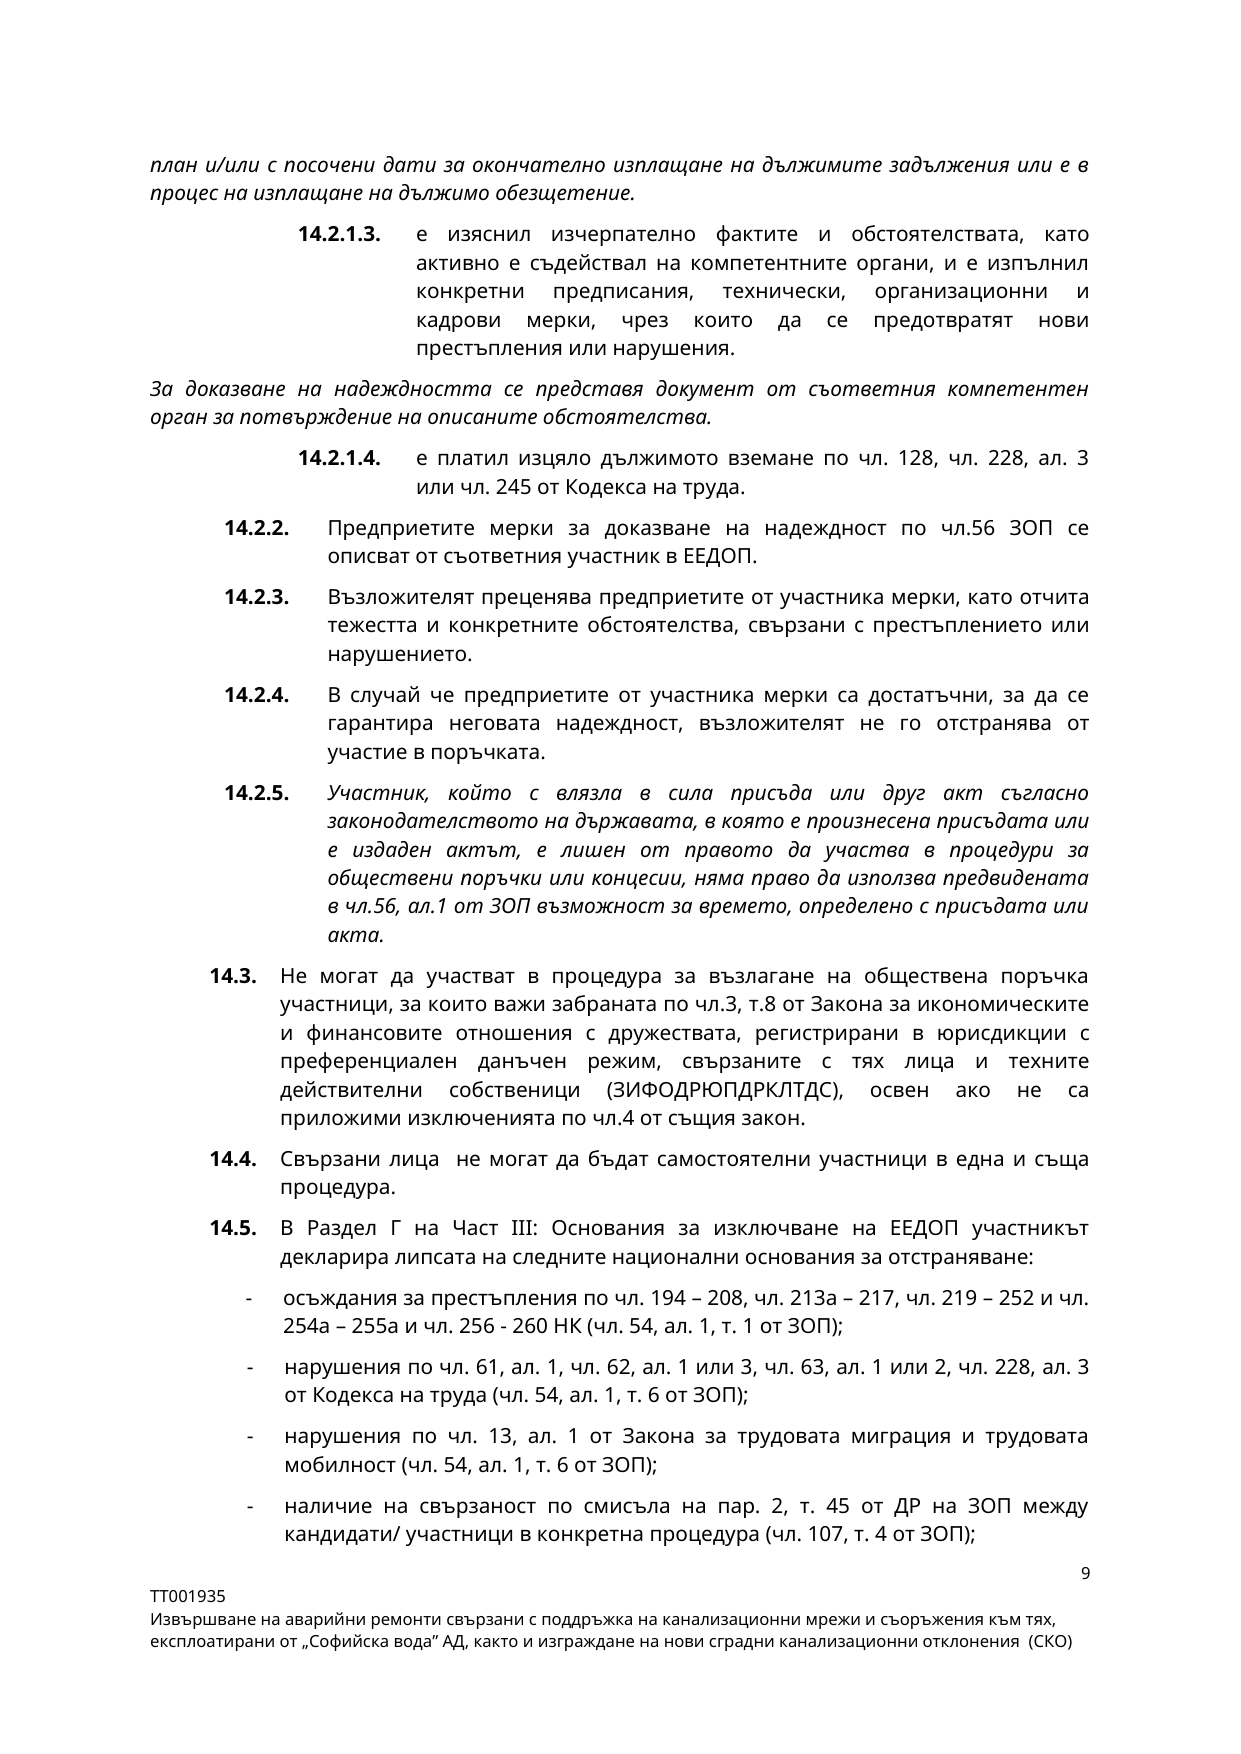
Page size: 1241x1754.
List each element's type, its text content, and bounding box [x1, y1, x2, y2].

list В случай че предприетите от участника мерки са достатъчни, за да се гарантира неговата надеждност, възложителят не го отстранява от участие в поръчката. [224, 680, 1090, 765]
list е изяснил изчерпателно фактите и обстоятелствата, като активно е съдействал на компетентните органи, и е изпълнил конкретни предписания, технически, организационни и кадрови мерки, чрез които да се предотвратят нови престъпления или нарушения. [298, 219, 1090, 362]
list нарушения по чл. 61, ал. 1, чл. 62, ал. 1 или 3, чл. 63, ал. 1 или 2, чл. 228, ал. 3 от Кодекса на труда (чл. 54, ал. 1, т. 6 от ЗОП); [247, 1352, 1090, 1409]
list наличие на свързаност по смисъла на пар. 2, т. 45 от ДР на ЗОП между кандидати/ участници в конкретна процедура (чл. 107, т. 4 от ЗОП); [247, 1491, 1090, 1548]
list е платил изцяло дължимото вземане по чл. 128, чл. 228, ал. 3 или чл. 245 от Кодекса на труда. [298, 443, 1090, 500]
list Не могат да участват в процедура за възлагане на обществена поръчка участници, за които важи забраната по чл.3, т.8 от Закона за икономическите и финансовите отношения с дружествата, регистрирани в юрисдикции с преференциален данъчен режим, свързаните с тях лица и техните действителни собственици (ЗИФОДРЮПДРКЛТДС), освен ако не са приложими изключенията по чл.4 от същия закон. [209, 961, 1090, 1132]
list Предприетите мерки за доказване на надеждност по чл.56 ЗОП се описват от съответния участник в ЕЕДОП. [224, 513, 1090, 570]
text За доказване на надеждността се представя документ от съответния компетентен орган за потвърждение на описаните обстоятелства. [150, 374, 1090, 431]
list Свързани лица не могат да бъдат самостоятелни участници в една и съща процедура. [209, 1144, 1090, 1201]
list Възложителят преценява предприетите от участника мерки, като отчита тежестта и конкретните обстоятелства, свързани с престъплението или нарушението. [224, 582, 1090, 667]
list В Раздел Г на Част III: Основания за изключване на ЕЕДОП участникът декларира липсата на следните национални основания за отстраняване: [209, 1213, 1090, 1270]
list нарушения по чл. 13, ал. 1 от Закона за трудовата миграция и трудовата мобилност (чл. 54, ал. 1, т. 6 от ЗОП); [247, 1422, 1090, 1478]
list Участник, който с влязла в сила присъда или друг акт съгласно законодателството на държавата, в която е произнесена присъдата или е издаден актът, е лишен от правото да участва в процедури за обществени поръчки или концесии, няма право да използва предвидената в чл.56, ал.1 от ЗОП възможност за времето, определено с присъдата или акта. [224, 778, 1090, 948]
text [150, 150, 1090, 207]
list осъждания за престъпления по чл. 194 – 208, чл. 213а – 217, чл. 219 – 252 и чл. 254а – 255а и чл. 256 - 260 НК (чл. 54, ал. 1, т. 1 от ЗОП); [245, 1283, 1090, 1340]
